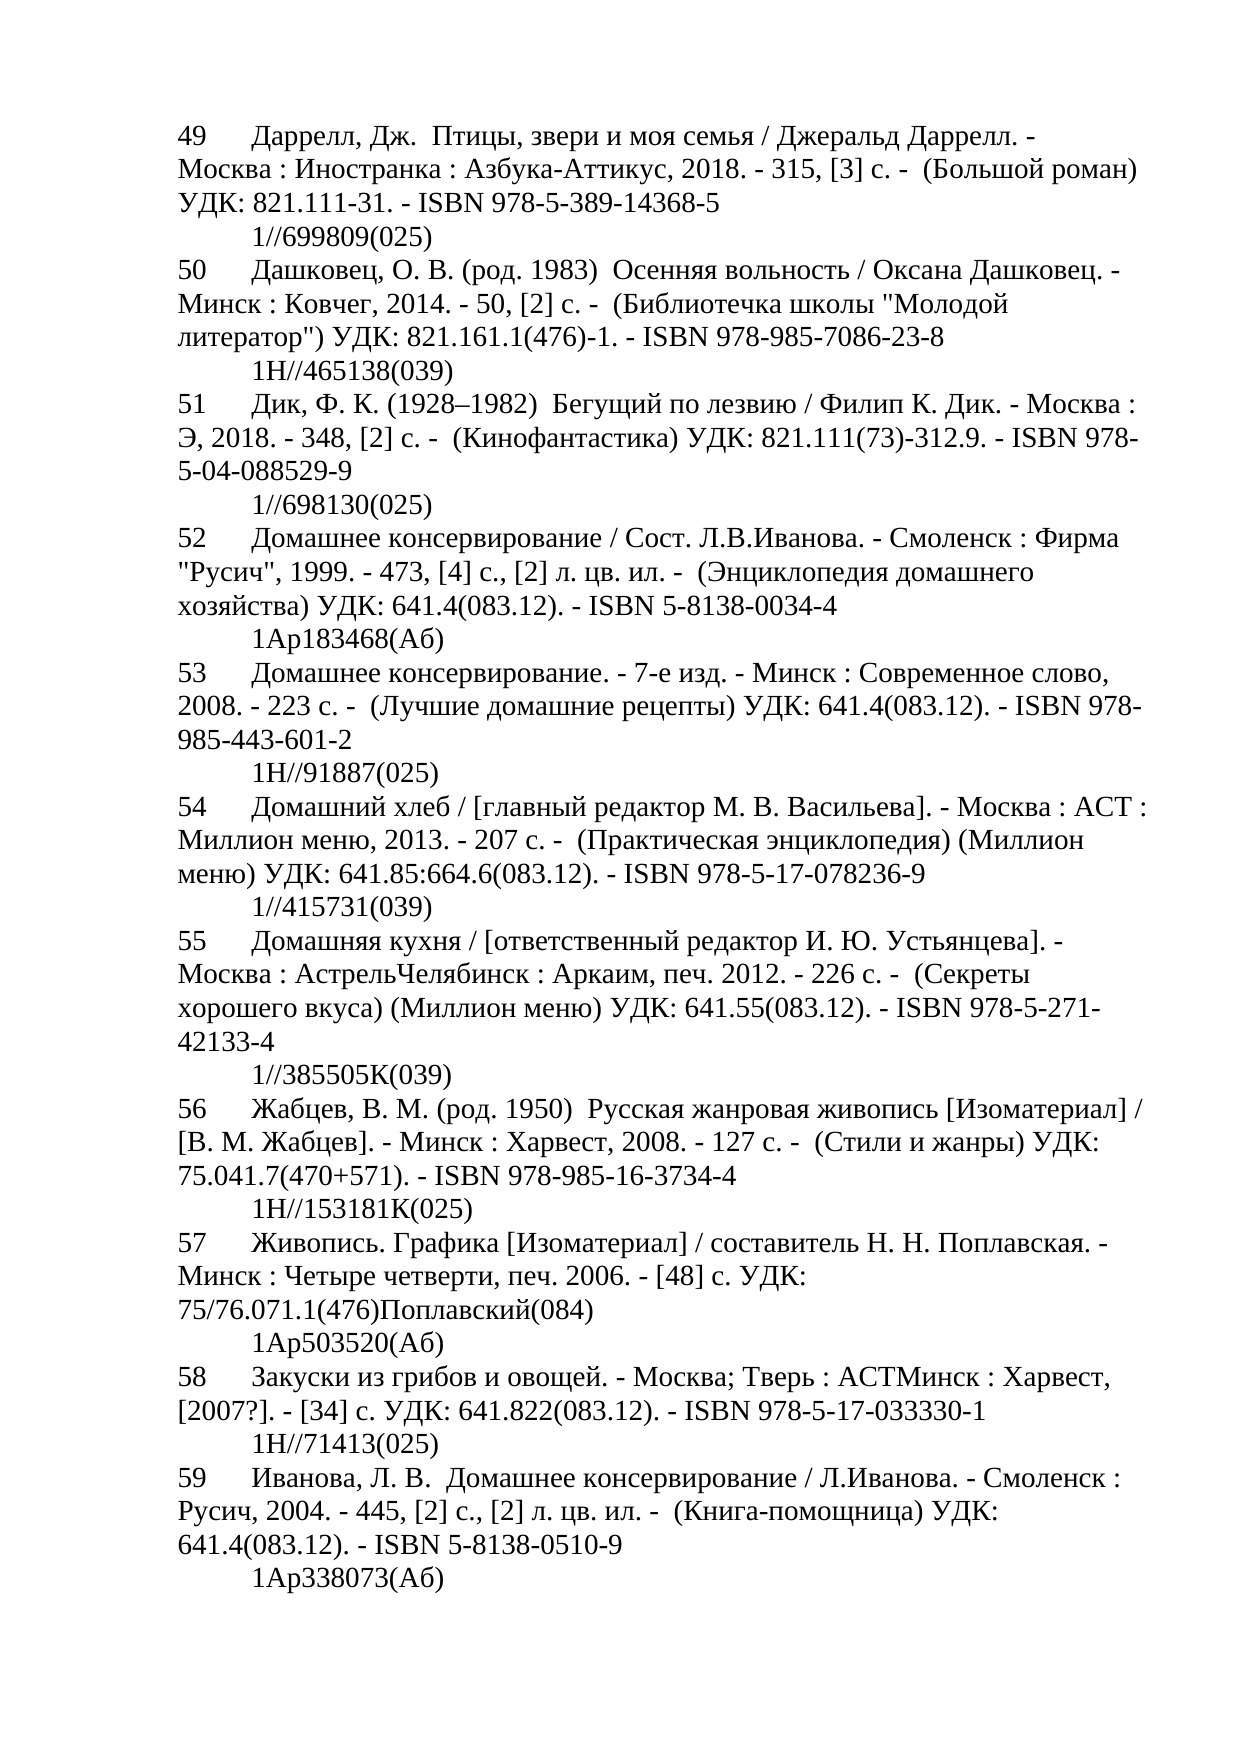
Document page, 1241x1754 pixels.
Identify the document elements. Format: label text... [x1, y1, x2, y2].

text 51 Дик, Ф. К. (1928–1982) Бегущий по лезвию / Филип К. Дик. - Москва : Э, 2018. - 348, [2] с. - (Кинофантастика) УДК: 821.111(73)-312.9. - ISBN 978-5-04-088529-9 [177, 386, 1152, 487]
text 58 Закуски из грибов и овощей. - Москва; Тверь : АСТМинск : Харвест, [2007?]. - [34] c. УДК: 641.822(083.12). - ISBN 978-5-17-033330-1 1Н//71413(025) [177, 1359, 1152, 1460]
text 1Н//91887(025) [177, 755, 1152, 789]
text 1//699809(025) [177, 219, 1152, 252]
text 1Н//153181К(025) [177, 1191, 1152, 1225]
text 1Ар338073(Аб) [177, 1560, 1152, 1594]
text 59 Иванова, Л. В. Домашнее консервирование / Л.Иванова. - Смоленск : Русич, 2004. - 445, [2] с., [2] л. цв. ил. - (Книга-помощница) УДК: 641.4(083.12). - ISBN 5-8138-0510-9 [177, 1460, 1152, 1560]
text 1//385505К(039) [177, 1057, 1152, 1091]
text 1Ар503520(Аб) [177, 1326, 1152, 1359]
text 53 Домашнее консервирование. - 7-е изд. - Минск : Современное слово, 2008. - 223 с. - (Лучшие домашние рецепты) УДК: 641.4(083.12). - ISBN 978-985-443-601-2 [177, 655, 1152, 755]
text 56 Жабцев, В. М. (род. 1950) Русская жанровая живопись [Изоматериал] / [В. М. Жабцев]. - Минск : Харвест, 2008. - 127 с. - (Стили и жанры) УДК: 75.041.7(470+571). - ISBN 978-985-16-3734-4 [177, 1091, 1152, 1191]
text 52 Домашнее консервирование / Сост. Л.В.Иванова. - Смоленск : Фирма "Русич", 1999. - 473, [4] с., [2] л. цв. ил. - (Энциклопедия домашнего хозяйства) УДК: 641.4(083.12). - ISBN 5-8138-0034-4 [177, 521, 1152, 621]
text 49 Даррелл, Дж. Птицы, звери и моя семья / Джеральд Даррелл. - Москва : Иностранка : Азбука-Аттикус, 2018. - 315, [3] с. - (Большой роман) УДК: 821.111-31. - ISBN 978-5-389-14368-5 [177, 118, 1152, 219]
text 57 Живопись. Графика [Изоматериал] / составитель Н. Н. Поплавская. - Минск : Четыре четверти, печ. 2006. - [48] с. УДК: 75/76.071.1(476)Поплавский(084) [177, 1225, 1152, 1326]
text 55 Домашняя кухня / [ответственный редактор И. Ю. Устьянцева]. - Москва : АстрельЧелябинск : Аркаим, печ. 2012. - 226 с. - (Секреты хорошего вкуса) (Миллион меню) УДК: 641.55(083.12). - ISBN 978-5-271-42133-4 [177, 923, 1152, 1057]
text 1//698130(025) [177, 487, 1152, 521]
text 1Ар183468(Аб) [177, 621, 1152, 655]
text 50 Дашковец, О. В. (род. 1983) Осенняя вольность / Оксана Дашковец. - Минск : Ковчег, 2014. - 50, [2] с. - (Библиотечка школы "Молодой литератор") УДК: 821.161.1(476)-1. - ISBN 978-985-7086-23-8 1Н//465138(039) [177, 252, 1152, 386]
text 54 Домашний хлеб / [главный редактор М. В. Васильева]. - Москва : АСТ : Миллион меню, 2013. - 207 с. - (Практическая энциклопедия) (Миллион меню) УДК: 641.85:664.6(083.12). - ISBN 978-5-17-078236-9 1//415731(039) [177, 789, 1152, 923]
